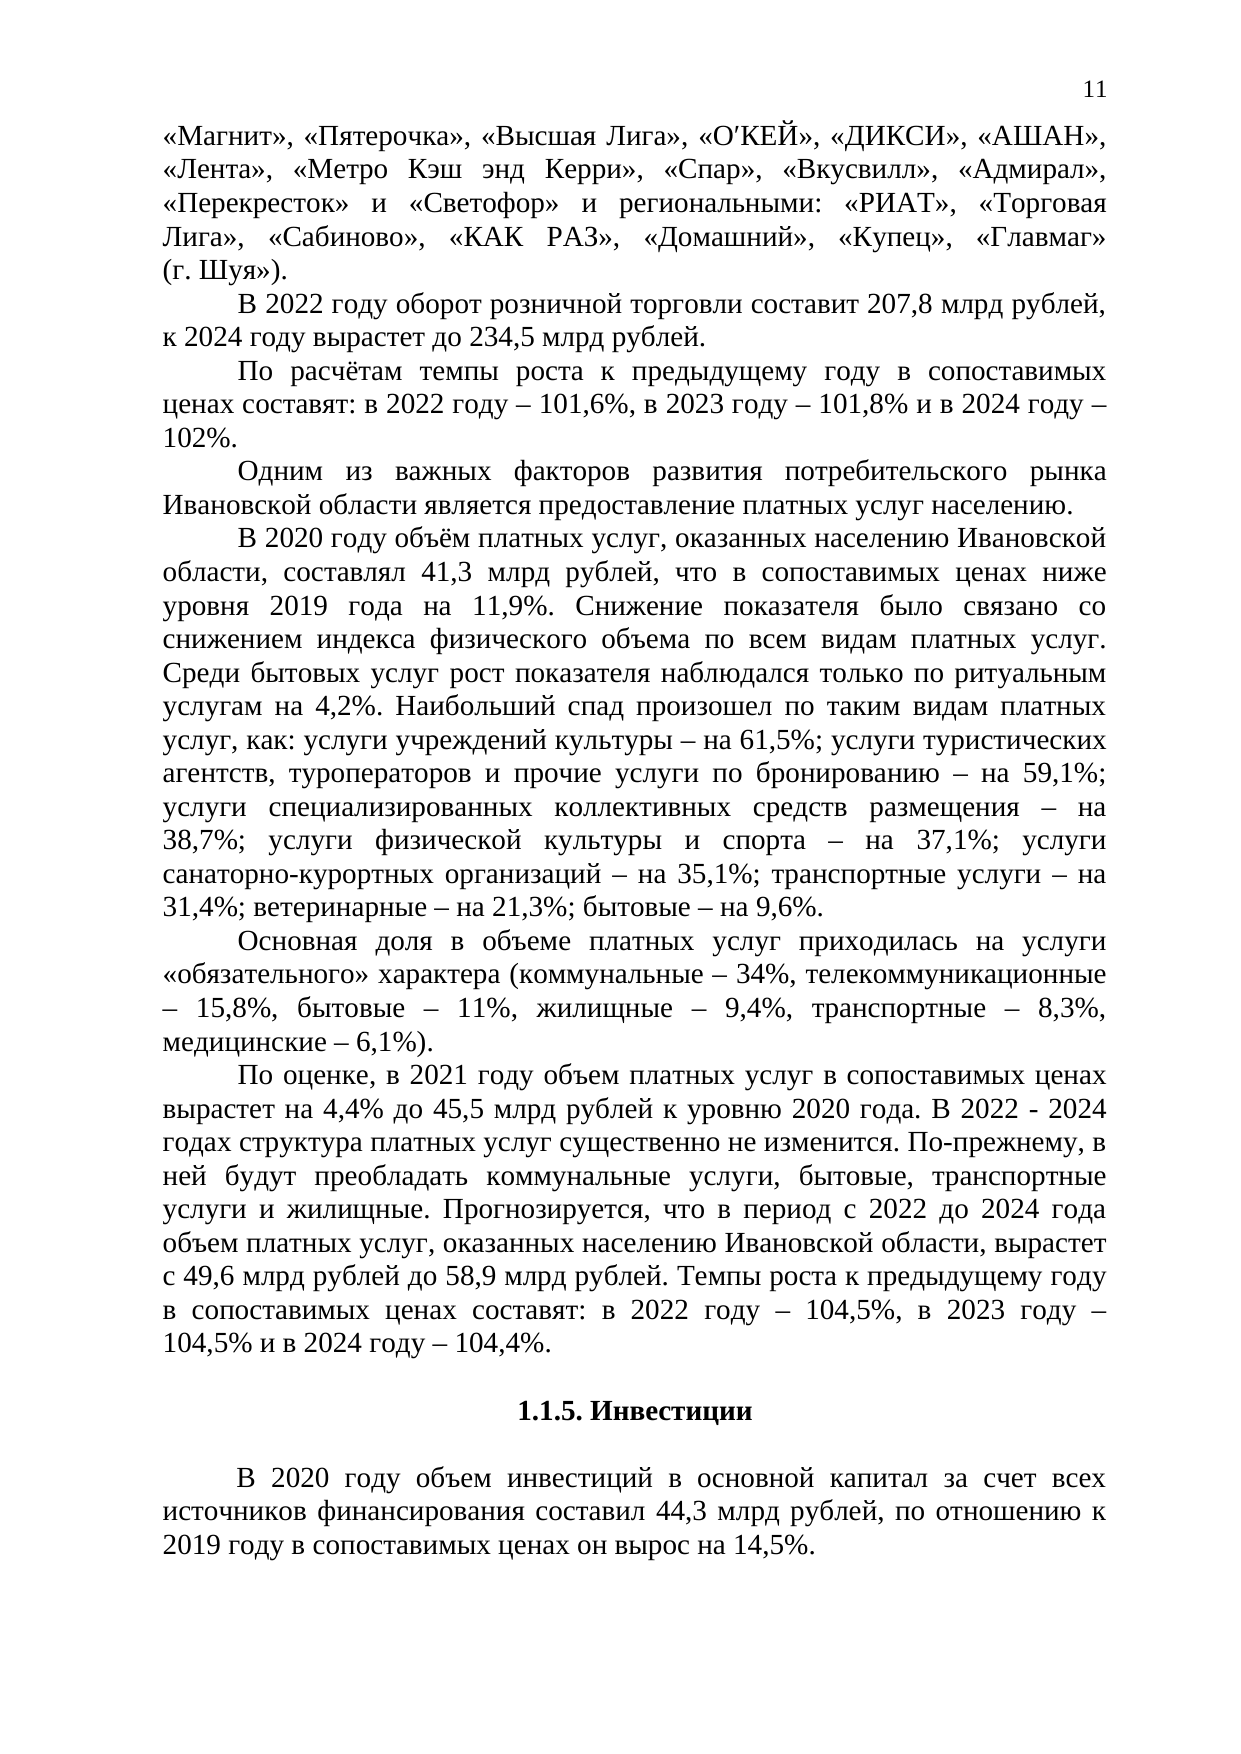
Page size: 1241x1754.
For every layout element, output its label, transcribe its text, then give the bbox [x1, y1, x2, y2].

text Одним из важных факторов развития потребительского рынка Ивановской области является предоставление платных услуг населению. [162, 453, 1107, 521]
text 1.1.5. Инвестиции [162, 1393, 1107, 1426]
text В 2020 году объём платных услуг, оказанных населению Ивановской области, составлял 41,3 млрд рублей, что в сопоставимых ценах ниже уровня 2019 года на 11,9%. Снижение показателя было связано со снижением индекса физического объема по всем видам платных услуг. Среди бытовых услуг рост показателя наблюдался только по ритуальным услугам на 4,2%. Наибольший спад произошел по таким видам платных услуг, как: услуги учреждений культуры – на 61,5%; услуги туристических агентств, туроператоров и прочие услуги по бронированию – на 59,1%; услуги специализированных коллективных средств размещения – на 38,7%; услуги физической культуры и спорта – на 37,1%; услуги санаторно-курортных организаций – на 35,1%; транспортные услуги – на 31,4%; ветеринарные – на 21,3%; бытовые – на 9,6%. [162, 521, 1107, 923]
text По оценке, в 2021 году объем платных услуг в сопоставимых ценах вырастет на 4,4% до 45,5 млрд рублей к уровню 2020 года. В 2022 - 2024 годах структура платных услуг существенно не изменится. По-прежнему, в ней будут преобладать коммунальные услуги, бытовые, транспортные услуги и жилищные. Прогнозируется, что в период с 2022 до 2024 года объем платных услуг, оказанных населению Ивановской области, вырастет с 49,6 млрд рублей до 58,9 млрд рублей. Темпы роста к предыдущему году в сопоставимых ценах составят: в 2022 году – 104,5%, в 2023 году – 104,5% и в 2024 году – 104,4%. [162, 1057, 1107, 1359]
text По расчётам темпы роста к предыдущему году в сопоставимых ценах составят: в 2022 году – 101,6%, в 2023 году – 101,8% и в 2024 году – 102%. [162, 353, 1107, 453]
text В 2022 году оборот розничной торговли составит 207,8 млрд рублей, к 2024 году вырастет до 234,5 млрд рублей. [162, 286, 1107, 353]
text В 2020 году объем инвестиций в основной капитал за счет всех источников финансирования составил 44,3 млрд рублей, по отношению к 2019 году в сопоставимых ценах он вырос на 14,5%. [162, 1460, 1107, 1560]
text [162, 118, 1107, 286]
text Основная доля в объеме платных услуг приходилась на услуги «обязательного» характера (коммунальные – 34%, телекоммуникационные – 15,8%, бытовые – 11%, жилищные – 9,4%, транспортные – 8,3%, медицинские – 6,1%). [162, 923, 1107, 1057]
